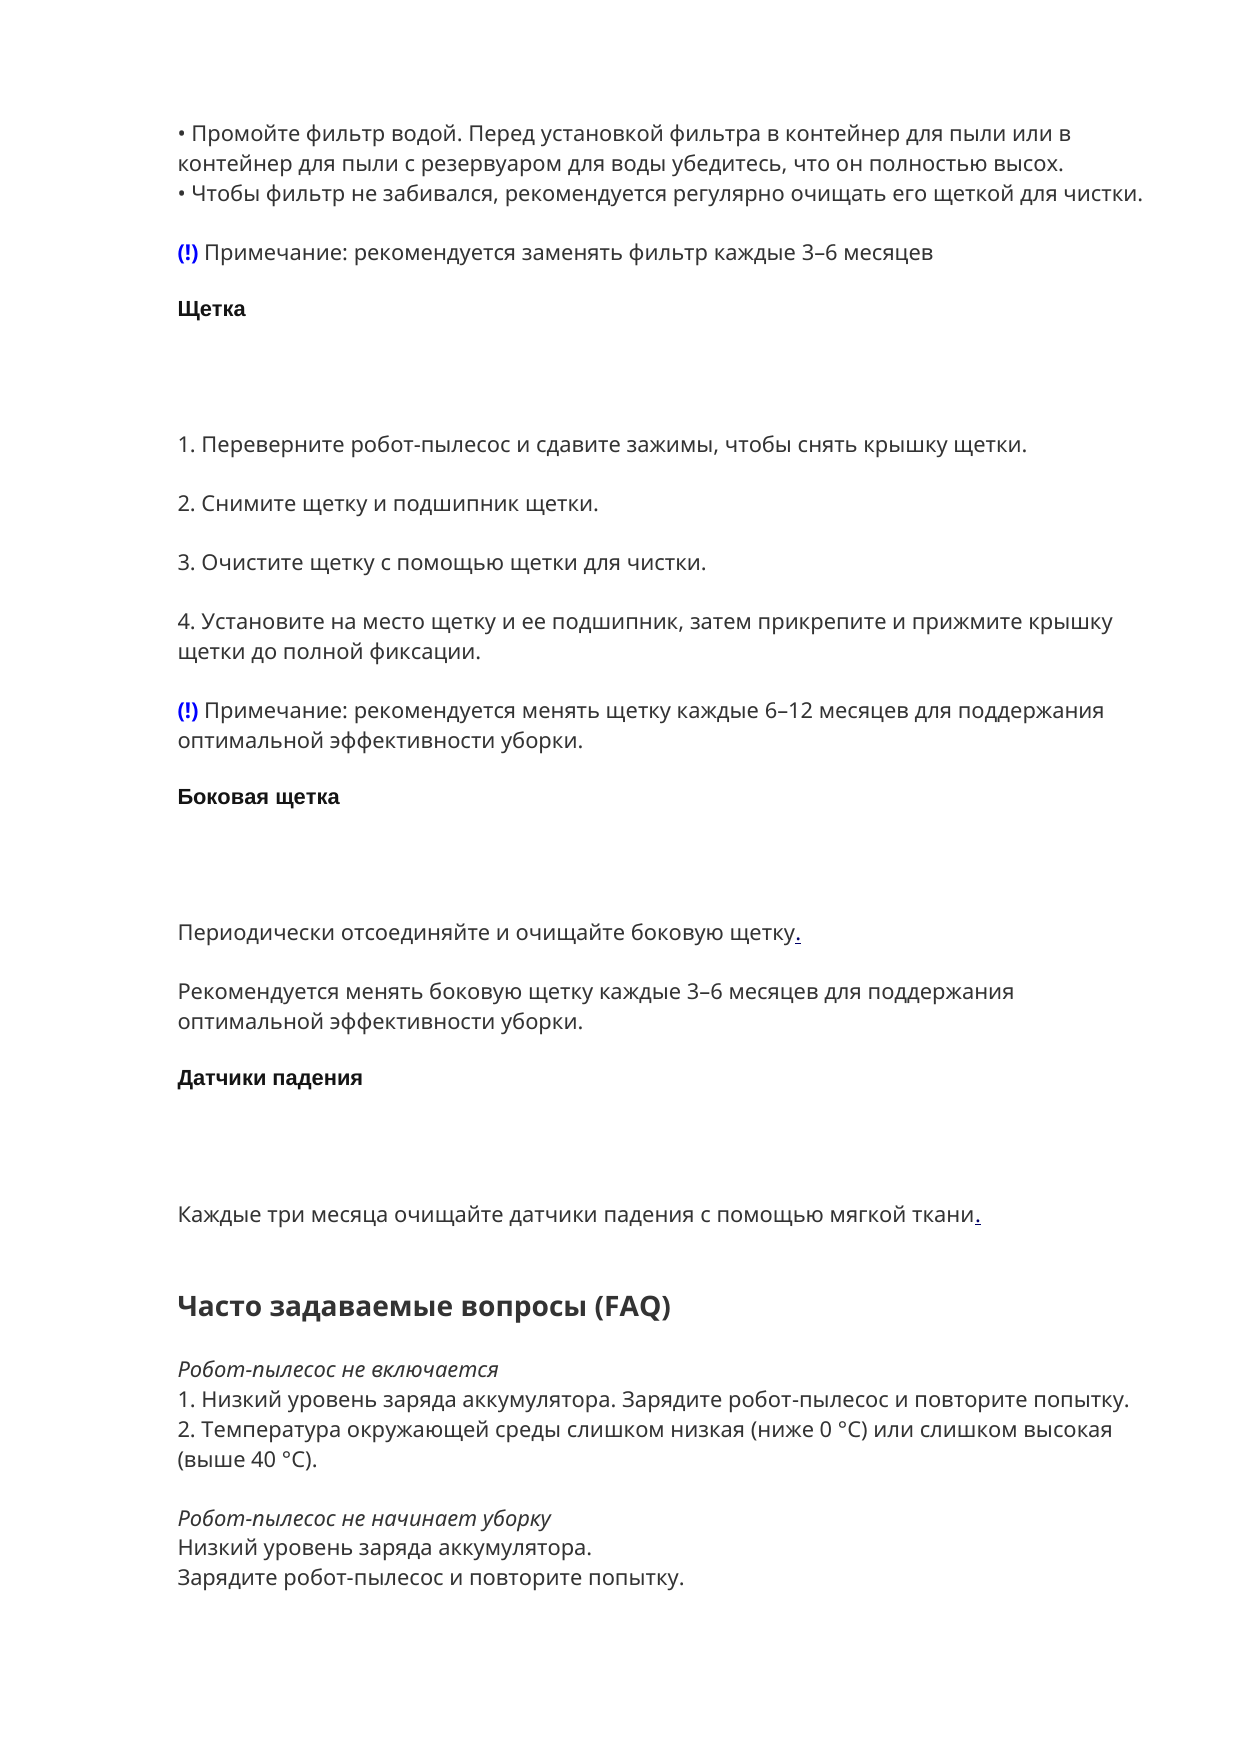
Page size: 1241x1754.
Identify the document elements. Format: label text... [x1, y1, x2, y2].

text Боковая щетка [177, 784, 1152, 809]
text Робот-пылесос не начинает уборку Низкий уровень заряда аккумулятора. Зарядите робот-пылесос и повторите попытку. [177, 1503, 1152, 1592]
text Датчики падения [177, 1065, 1152, 1090]
text Периодически отсоединяйте и очищайте боковую щетку. [177, 917, 1152, 947]
text Каждые три месяца очищайте датчики падения с помощью мягкой ткани. [177, 1199, 1152, 1228]
text 4. Установите на место щетку и ее подшипник, затем прикрепите и прижмите крышку щетки до полной фиксации. [177, 606, 1152, 666]
text (!) Примечание: рекомендуется заменять фильтр каждые 3–6 месяцев [177, 237, 1152, 266]
text Щетка [177, 296, 1152, 321]
text 2. Снимите щетку и подшипник щетки. [177, 488, 1152, 518]
text • Промойте фильтр водой. Перед установкой фильтра в контейнер для пыли или в контейнер для пыли с резервуаром для воды убедитесь, что он полностью высох. • Чтобы фильтр не забивался, рекомендуется регулярно очищать его щеткой для чистки. [177, 118, 1152, 207]
text Рекомендуется менять боковую щетку каждые 3–6 месяцев для поддержания оптимальной эффективности уборки. [177, 976, 1152, 1036]
text 3. Очистите щетку с помощью щетки для чистки. [177, 547, 1152, 577]
text (!) Примечание: рекомендуется менять щетку каждые 6–12 месяцев для поддержания оптимальной эффективности уборки. [177, 695, 1152, 754]
text Часто задаваемые вопросы (FAQ) [177, 1287, 1152, 1325]
text 1. Переверните робот-пылесос и сдавите зажимы, чтобы снять крышку щетки. [177, 429, 1152, 459]
text Робот-пылесос не включается 1. Низкий уровень заряда аккумулятора. Зарядите робот-пылесос и повторите попытку. 2. Температура окружающей среды слишком низкая (ниже 0 °C) или слишком высокая (выше 40 °C). [177, 1354, 1152, 1473]
